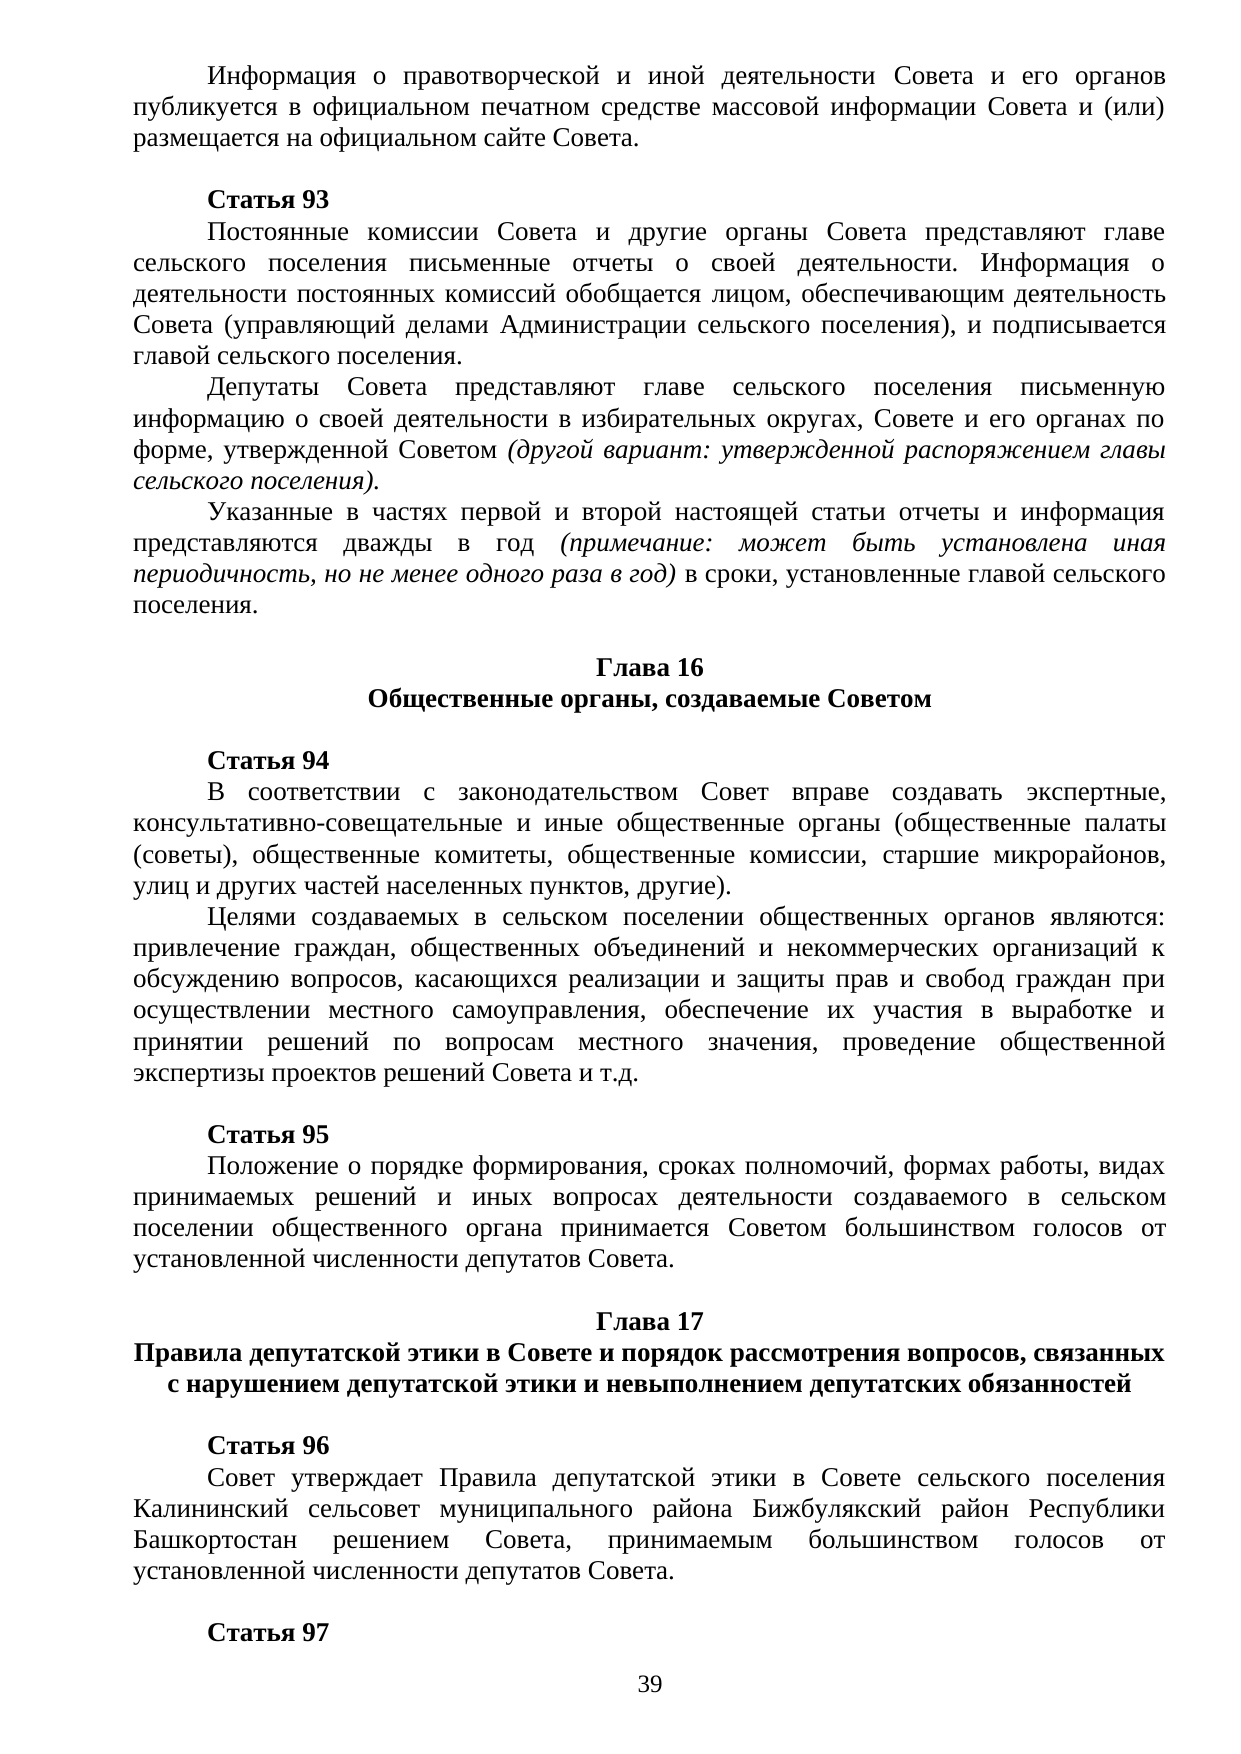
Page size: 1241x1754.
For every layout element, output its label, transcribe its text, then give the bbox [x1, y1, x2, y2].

text В соответствии с законодательством Совет вправе создавать экспертные, консультативно-совещательные и иные общественные органы (общественные палаты (советы), общественные комитеты, общественные комиссии, старшие микрорайонов, улиц и других частей населенных пунктов, другие). [133, 775, 1167, 900]
subtitle Глава 16 [133, 651, 1167, 682]
text Правила депутатской этики в Совете и порядок рассмотрения вопросов, связанных с нарушением депутатской этики и невыполнением депутатских обязанностей [133, 1336, 1167, 1398]
text Целями создаваемых в сельском поселении общественных органов являются: привлечение граждан, общественных объединений и некоммерческих организаций к обсуждению вопросов, касающихся реализации и защиты прав и свобод граждан при осуществлении местного самоуправления, обеспечение их участия в выработке и принятии решений по вопросам местного значения, проведение общественной экспертизы проектов решений Совета и т.д. [133, 900, 1167, 1087]
text Депутаты Совета представляют главе сельского поселения письменную информацию о своей деятельности в избирательных округах, Совете и его органах по форме, утвержденной Советом (другой вариант: утвержденной распоряжением главы сельского поселения). [133, 371, 1167, 495]
text Статья 94 [133, 744, 1167, 775]
text Совет утверждает Правила депутатской этики в Совете сельского поселения Калининский сельсовет муниципального района Бижбулякский район Республики Башкортостан решением Совета, принимаемым большинством голосов от установленной численности депутатов Совета. [133, 1461, 1167, 1585]
text Постоянные комиссии Совета и другие органы Совета представляют главе сельского поселения письменные отчеты о своей деятельности. Информация о деятельности постоянных комиссий обобщается лицом, обеспечивающим деятельность Совета (управляющий делами Администрации сельского поселения), и подписывается главой сельского поселения. [133, 215, 1167, 371]
text Указанные в частях первой и второй настоящей статьи отчеты и информация представляются дважды в год (примечание: может быть установлена иная периодичность, но не менее одного раза в год) в сроки, установленные главой сельского поселения. [133, 495, 1167, 620]
text Информация о правотворческой и иной деятельности Совета и его органов публикуется в официальном печатном средстве массовой информации Совета и (или) размещается на официальном сайте Совета. [133, 59, 1167, 152]
text Статья 97 [133, 1616, 1167, 1647]
subtitle Глава 17 [133, 1305, 1167, 1336]
text Статья 93 [133, 184, 1167, 215]
text Статья 96 [133, 1429, 1167, 1461]
text Статья 95 [133, 1118, 1167, 1149]
text Положение о порядке формирования, сроках полномочий, формах работы, видах принимаемых решений и иных вопросах деятельности создаваемого в сельском поселении общественного органа принимается Советом большинством голосов от установленной численности депутатов Совета. [133, 1149, 1167, 1274]
text Общественные органы, создаваемые Советом [133, 682, 1167, 713]
